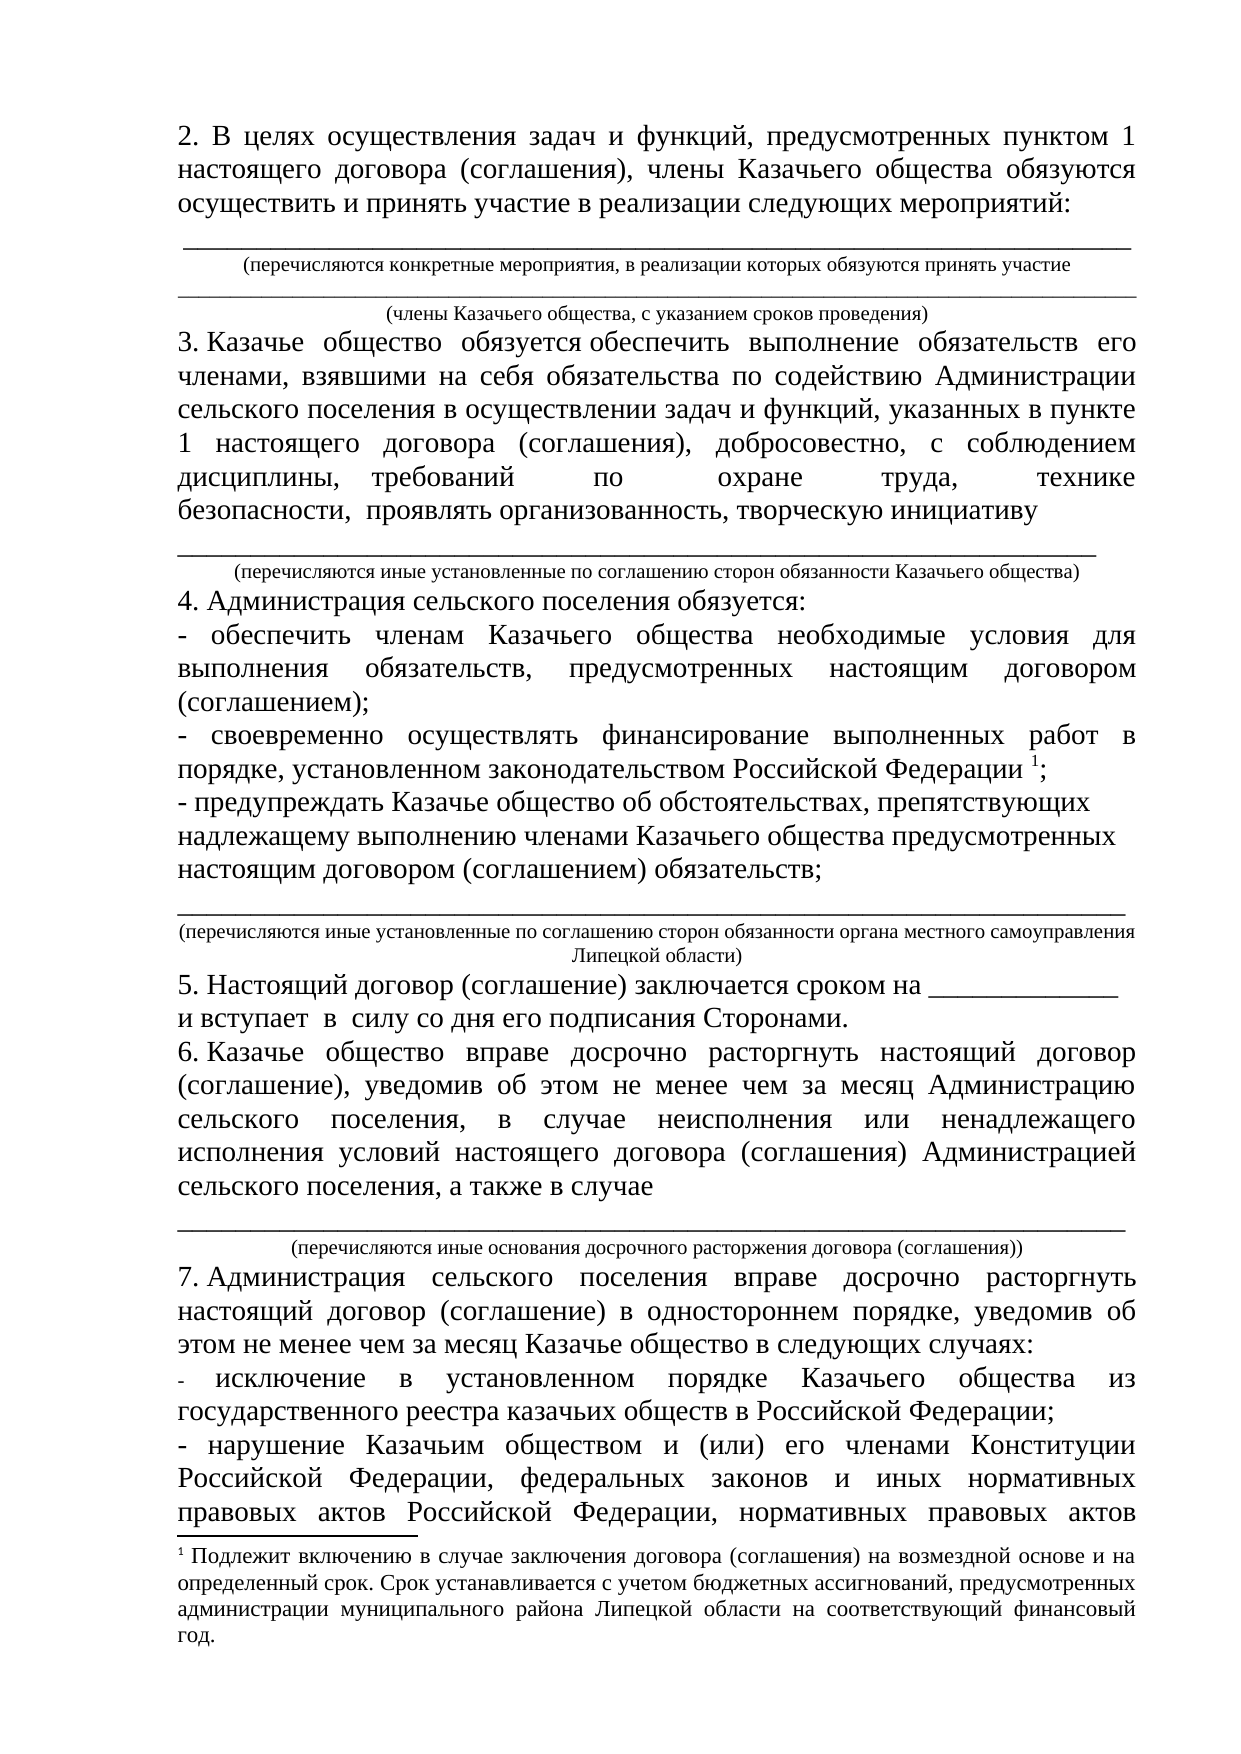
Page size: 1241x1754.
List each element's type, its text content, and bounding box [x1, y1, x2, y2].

text 6. Казачье общество вправе досрочно расторгнуть настоящий договор (соглашение), уведомив об этом не менее чем за месяц Администрацию сельского поселения, в случае неисполнения или ненадлежащего исполнения условий настоящего договора (соглашения) Администрацией сельского поселения, а также в случае [177, 1034, 1137, 1202]
text и вступает в силу со дня его подписания Сторонами. [177, 1000, 1137, 1034]
text 4. Администрация сельского поселения обязуется: [177, 583, 1137, 617]
text (перечисляются иные установленные по соглашению сторон обязанности Казачьего общества) [177, 559, 1137, 583]
text _________________________________________________________________ [177, 885, 1137, 919]
text 5. Настоящий договор (соглашение) заключается сроком на _____________ [177, 967, 1137, 1000]
text 2. В целях осуществления задач и функций, предусмотренных пунктом 1 настоящего договора (соглашения), члены Казачьего общества обязуются осуществить и принять участие в реализации следующих мероприятий: [177, 118, 1137, 219]
text (перечисляются иные основания досрочного расторжения договора (соглашения)) [177, 1235, 1137, 1259]
text - обеспечить членам Казачьего общества необходимые условия для выполнения обязательств, предусмотренных настоящим договором (соглашением); [177, 617, 1137, 717]
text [177, 1427, 1137, 1528]
text - исключение в установленном порядке Казачьего общества из государственного реестра казачьих обществ в Российской Федерации; [177, 1360, 1137, 1427]
text (члены Казачьего общества, с указанием сроков проведения) [177, 300, 1137, 324]
text - своевременно осуществлять финансирование выполненных работ в порядке, установленном законодательством Российской Федерации ; [177, 717, 1137, 784]
text _________________________________________________________________ [177, 1202, 1137, 1235]
text 7. Администрация сельского поселения вправе досрочно расторгнуть настоящий договор (соглашение) в одностороннем порядке, уведомив об этом не менее чем за месяц Казачье общество в следующих случаях: [177, 1259, 1137, 1360]
text - предупреждать Казачье общество об обстоятельствах, препятствующих надлежащему выполнению членами Казачьего общества предусмотренных настоящим договором (соглашением) обязательств; [177, 784, 1137, 885]
text _________________________________________________________________ (перечисляются конкретные мероприятия, в реализации которых обязуются принять участие [177, 219, 1137, 276]
text 3. Казачье общество обязуется обеспечить выполнение обязательств его членами, взявшими на себя обязательства по содействию Администрации сельского поселения в осуществлении задач и функций, указанных в пункте 1 настоящего договора (соглашения), добросовестно, с соблюдением дисциплины, требований по охране труда, технике безопасности, проявлять организованность, творческую инициативу [177, 324, 1137, 526]
text ____________________________________________________________________________________________ [177, 276, 1137, 300]
text _______________________________________________________________ [177, 526, 1137, 559]
text (перечисляются иные установленные по соглашению сторон обязанности органа местного самоуправления Липецкой области) [177, 919, 1137, 967]
